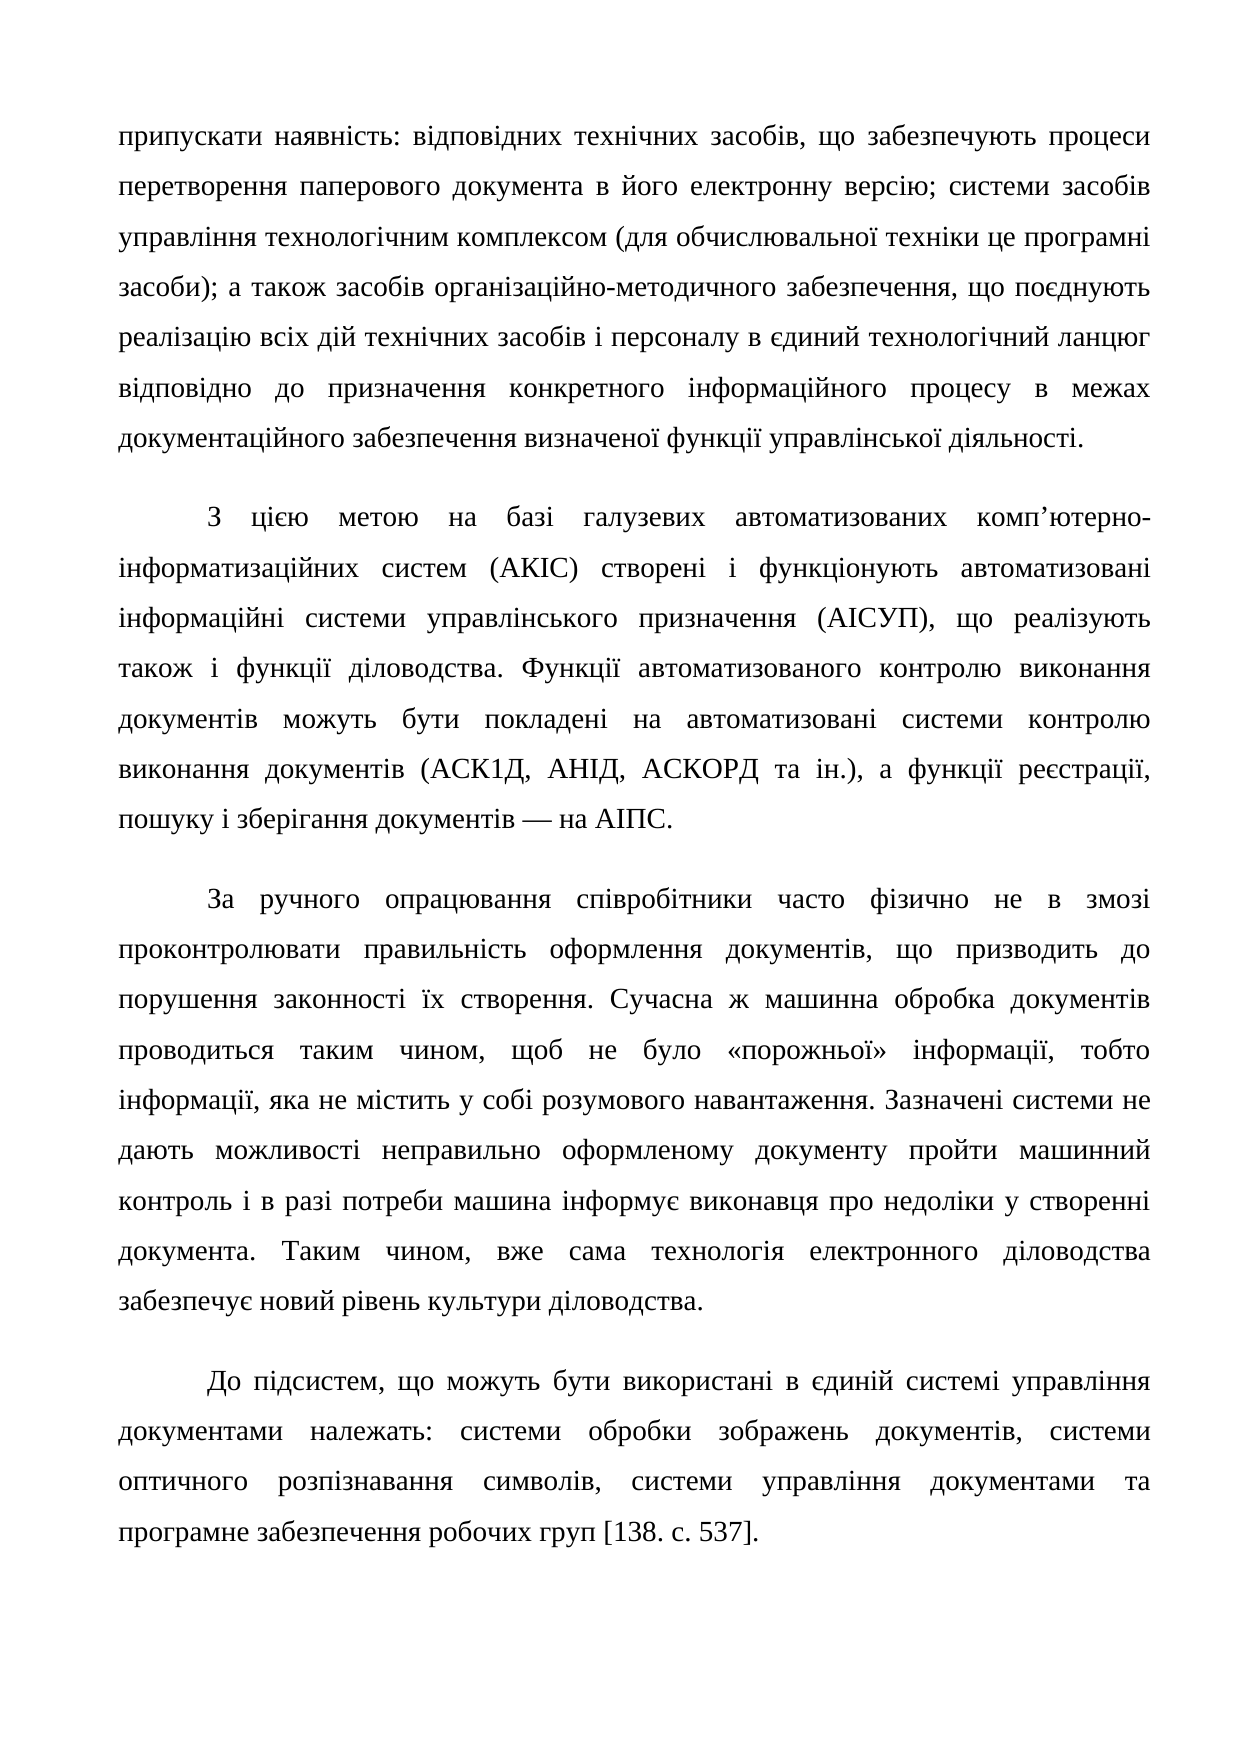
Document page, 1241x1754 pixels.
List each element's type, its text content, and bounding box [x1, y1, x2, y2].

text До підсистем, що можуть бути використані в єдиній системі управління документами належать: системи обробки зображень документів, системи оптичного розпізнавання символів, системи управління документами та програмне забезпечення робочих груп [138. с. 537]. [118, 1363, 1152, 1547]
text За ручного опрацювання співробітники часто фізично не в змозі проконтролювати правильність оформлення документів, що призводить до порушення законності їх створення. Сучасна ж машинна обробка документів проводиться таким чином, щоб не було «порожньої» інформації, тобто інформації, яка не містить у собі розумового навантаження. Зазначені системи не дають можливості неправильно оформленому документу пройти машинний контроль і в разі потреби машина інформує виконавця про недоліки у створенні документа. Таким чином, вже сама технологія електронного діловодства забезпечує новий рівень культури діловодства. [118, 881, 1152, 1317]
text З цією метою на базі галузевих автоматизованих комп’ютерно-інформатизаційних систем (АКІС) створені і функціонують автоматизовані інформаційні системи управлінського призначення (АІСУП), що реалізують також і функції діловодства. Функції автоматизованого контролю виконання документів можуть бути покладені на автоматизовані системи контролю виконання документів (АСК1Д, АНІД, АСКОРД та ін.), а функції реєстрації, пошуку і зберігання документів — на АІПС. [118, 499, 1152, 835]
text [118, 118, 1152, 453]
